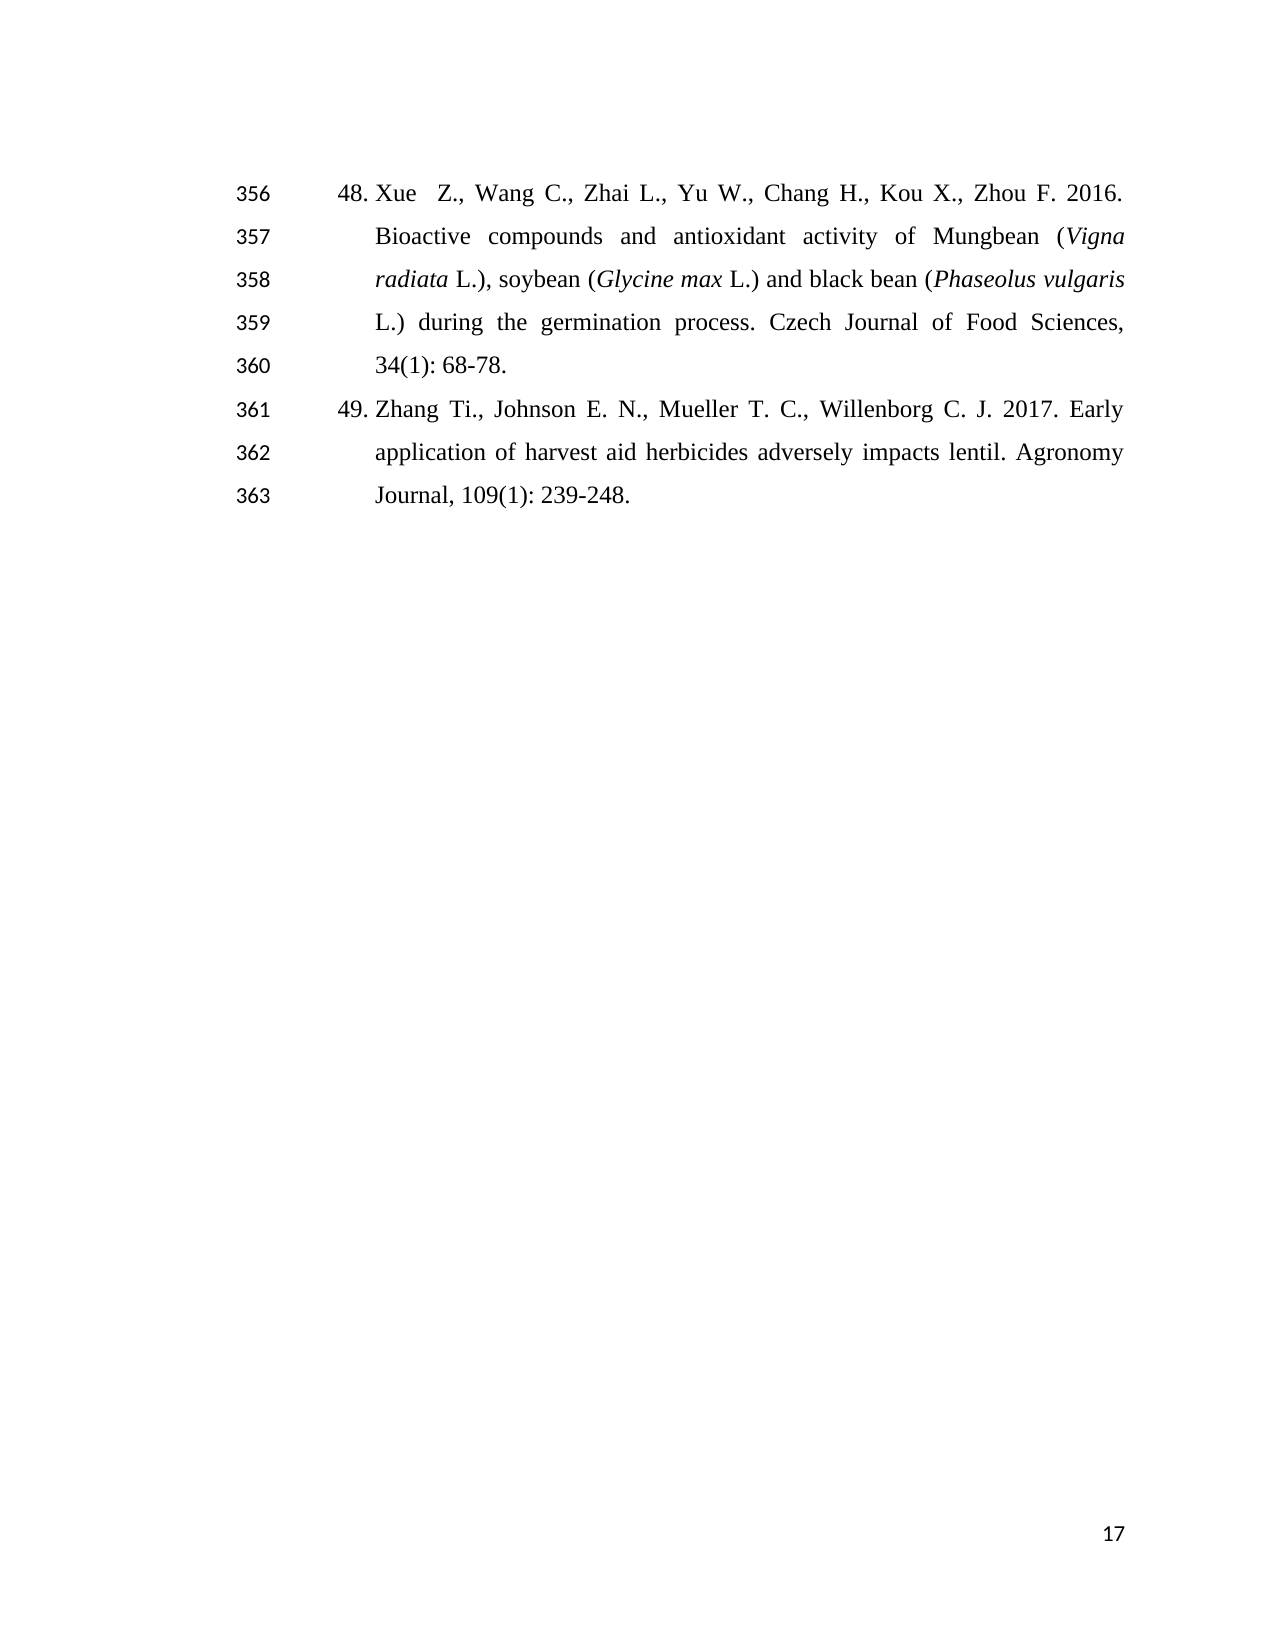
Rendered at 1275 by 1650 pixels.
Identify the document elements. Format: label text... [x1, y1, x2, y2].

list Zhang Ti., Johnson E. N., Mueller T. C., Willenborg C. J. 2017. Early application of harvest aid herbicides adversely impacts lentil. Agronomy Journal, 109(1): 239-248. [337, 394, 1125, 509]
list Xue Z., Wang C., Zhai L., Yu W., Chang H., Kou X., Zhou F. 2016. Bioactive compounds and antioxidant activity of Mungbean (Vigna radiata L.), soybean (Glycine max L.) and black bean (Phaseolus vulgaris L.) during the germination process. Czech Journal of Food Sciences, 34(1): 68-78. [337, 178, 1125, 379]
